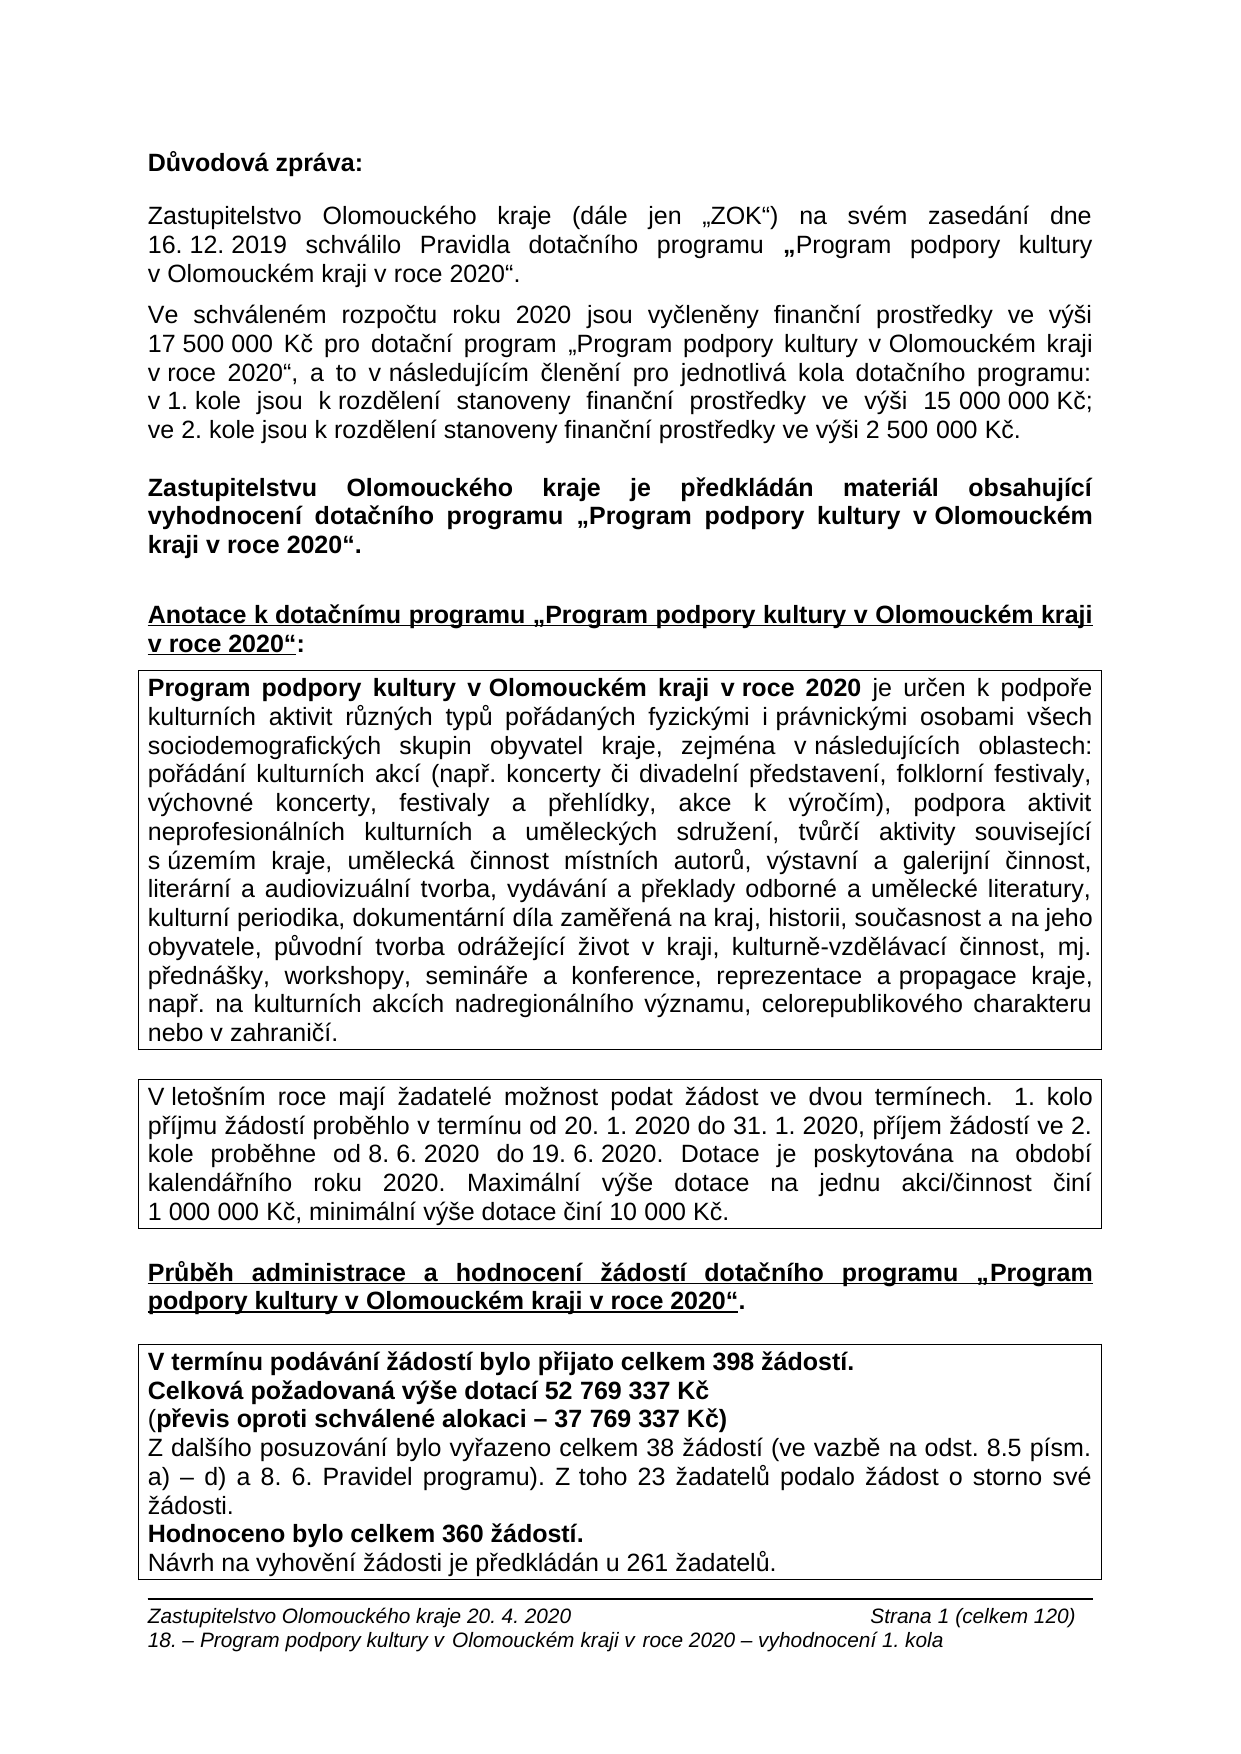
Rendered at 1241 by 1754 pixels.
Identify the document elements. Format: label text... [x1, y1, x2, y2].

text Celková požadovaná výše dotací 52 769 337 Kč [148, 1376, 1093, 1404]
text Průběh administrace a hodnocení žádostí dotačního programu „Program podpory kultury v Olomouckém kraji v roce 2020“. [148, 1284, 1093, 1315]
text Návrh na vyhovění žádosti je předkládán u 261 žadatelů. [139, 1545, 1101, 1579]
text Anotace k dotačnímu programu „Program podpory kultury v Olomouckém kraji v roce 2020“: [148, 600, 1093, 625]
text Ve schváleném rozpočtu roku 2020 jsou vyčleněny finanční prostředky ve výši 17 500 000 Kč pro dotační program „Program podpory kultury v Olomouckém kraji v roce 2020“, a to v následujícím členění pro jednotlivá kola dotačního programu: v 1. kole jsou k rozdělení stanoveny finanční prostředky ve výši 15 000 000 Kč; ve 2. kole jsou k rozdělení stanoveny finanční prostředky ve výši 2 500 000 Kč. [148, 300, 1093, 444]
text Hodnoceno bylo celkem 360 žádostí. [148, 1519, 1093, 1545]
text Zastupitelstvu Olomouckého kraje je předkládán materiál obsahující vyhodnocení dotačního programu „Program podpory kultury v Olomouckém kraji v roce 2020“. [148, 473, 1093, 559]
text (převis oproti schválené alokaci – 37 769 337 Kč) [148, 1404, 1093, 1433]
subtitle Důvodová zpráva: [148, 148, 1093, 176]
text Průběh administrace a hodnocení žádostí dotačního programu „Program podpory kultury v Olomouckém kraji v roce 2020“. [148, 1258, 1093, 1283]
text V letošním roce mají žadatelé možnost podat žádost ve dvou termínech. 1. kolo příjmu žádostí proběhlo v termínu od 20. 1. 2020 do 31. 1. 2020, příjem žádostí ve 2. kole proběhne od 8. 6. 2020 do 19. 6. 2020. Dotace je poskytována na období kalendářního roku 2020. Maximální výše dotace na jednu akci/činnost činí 1 000 000 Kč, minimální výše dotace činí 10 000 Kč. [139, 1080, 1101, 1228]
text Z dalšího posuzování bylo vyřazeno celkem 38 žádostí (ve vazbě na odst. 8.5 písm. a) – d) a 8. 6. Pravidel programu). Z toho 23 žadatelů podalo žádost o storno své žádosti. [148, 1433, 1093, 1519]
text Program podpory kultury v Olomouckém kraji v roce 2020 je určen k podpoře kulturních aktivit různých typů pořádaných fyzickými i právnickými osobami všech sociodemografických skupin obyvatel kraje, zejména v následujících oblastech: pořádání kulturních akcí (např. koncerty či divadelní představení, folklorní festivaly, výchovné koncerty, festivaly a přehlídky, akce k výročím), podpora aktivit neprofesionálních kulturních a uměleckých sdružení, tvůrčí aktivity související s územím kraje, umělecká činnost místních autorů, výstavní a galerijní činnost, literární a audiovizuální tvorba, vydávání a překlady odborné a umělecké literatury, kulturní periodika, dokumentární díla zaměřená na kraj, historii, současnost a na jeho obyvatele, původní tvorba odrážející život v kraji, kulturně-vzdělávací činnost, mj. přednášky, workshopy, semináře a konference, reprezentace a propagace kraje, např. na kulturních akcích nadregionálního významu, celorepublikového charakteru nebo v zahraničí. [139, 671, 1101, 1049]
text V termínu podávání žádostí bylo přijato celkem 398 žádostí. [139, 1345, 1101, 1376]
text Anotace k dotačnímu programu „Program podpory kultury v Olomouckém kraji v roce 2020“: [148, 626, 1093, 658]
text Zastupitelstvo Olomouckého kraje (dále jen „ZOK“) na svém zasedání dne 16. 12. 2019 schválilo Pravidla dotačního programu „Program podpory kultury v Olomouckém kraji v roce 2020“. [148, 201, 1093, 288]
